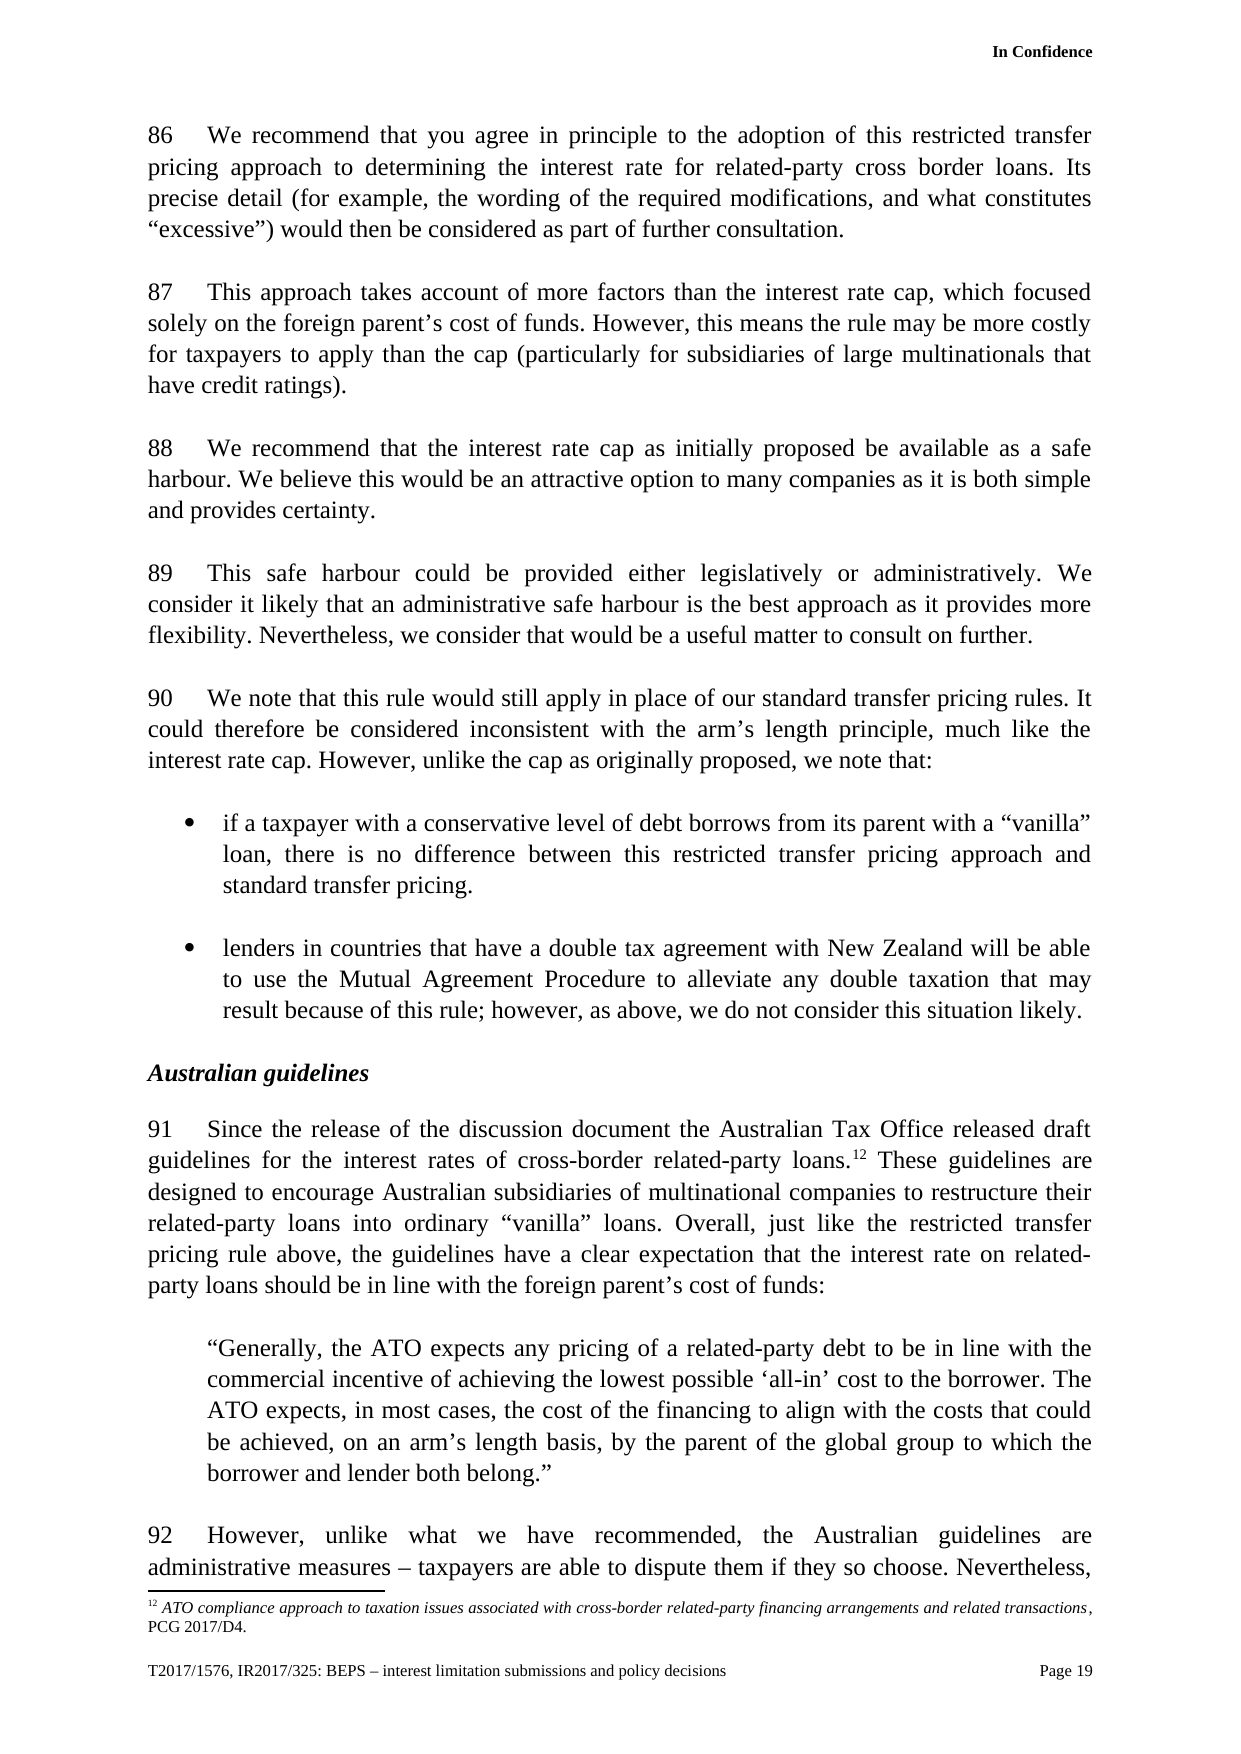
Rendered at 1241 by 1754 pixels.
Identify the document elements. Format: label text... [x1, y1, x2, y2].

text We recommend that the interest rate cap as initially proposed be available as a safe harbour. We believe this would be an attractive option to many companies as it is both simple and provides certainty. [148, 431, 1092, 524]
text We note that this rule would still apply in place of our standard transfer pricing rules. It could therefore be considered inconsistent with the arm’s length principle, much like the interest rate cap. However, unlike the cap as originally proposed, we note that: [148, 681, 1092, 774]
text This safe harbour could be provided either legislatively or administratively. We consider it likely that an administrative safe harbour is the best approach as it provides more flexibility. Nevertheless, we consider that would be a useful matter to consult on further. [148, 556, 1092, 649]
text “Generally, the ATO expects any pricing of a related-party debt to be in line with the commercial incentive of achieving the lowest possible ‘all-in’ cost to the borrower. The ATO expects, in most cases, the cost of the financing to align with the costs that could be achieved, on an arm’s length basis, by the parent of the global group to which the borrower and lender both belong.” [207, 1331, 1092, 1487]
subtitle Australian guidelines [148, 1056, 1092, 1087]
list if a taxpayer with a conservative level of debt borrows from its parent with a “vanilla” loan, there is no difference between this restricted transfer pricing approach and standard transfer pricing. [185, 806, 1092, 899]
text Since the release of the discussion document the Australian Tax Office released draft guidelines for the interest rates of cross-border related-party loans. These guidelines are designed to encourage Australian subsidiaries of multinational companies to restructure their related-party loans into ordinary “vanilla” loans. Overall, just like the restricted transfer pricing rule above, the guidelines have a clear expectation that the interest rate on related-party loans should be in line with the foreign parent’s cost of funds: [148, 1112, 1092, 1299]
text This approach takes account of more factors than the interest rate cap, which focused solely on the foreign parent’s cost of funds. However, this means the rule may be more costly for taxpayers to apply than the cap (particularly for subsidiaries of large multinationals that have credit ratings). [148, 274, 1092, 399]
text We recommend that you agree in principle to the adoption of this restricted transfer pricing approach to determining the interest rate for related-party cross border loans. Its precise detail (for example, the wording of the required modifications, and what constitutes “excessive”) would then be considered as part of further consultation. [148, 118, 1092, 243]
list lenders in countries that have a double tax agreement with New Zealand will be able to use the Mutual Agreement Procedure to alleviate any double taxation that may result because of this rule; however, as above, we do not consider this situation likely. [185, 931, 1092, 1024]
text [148, 1518, 1092, 1581]
